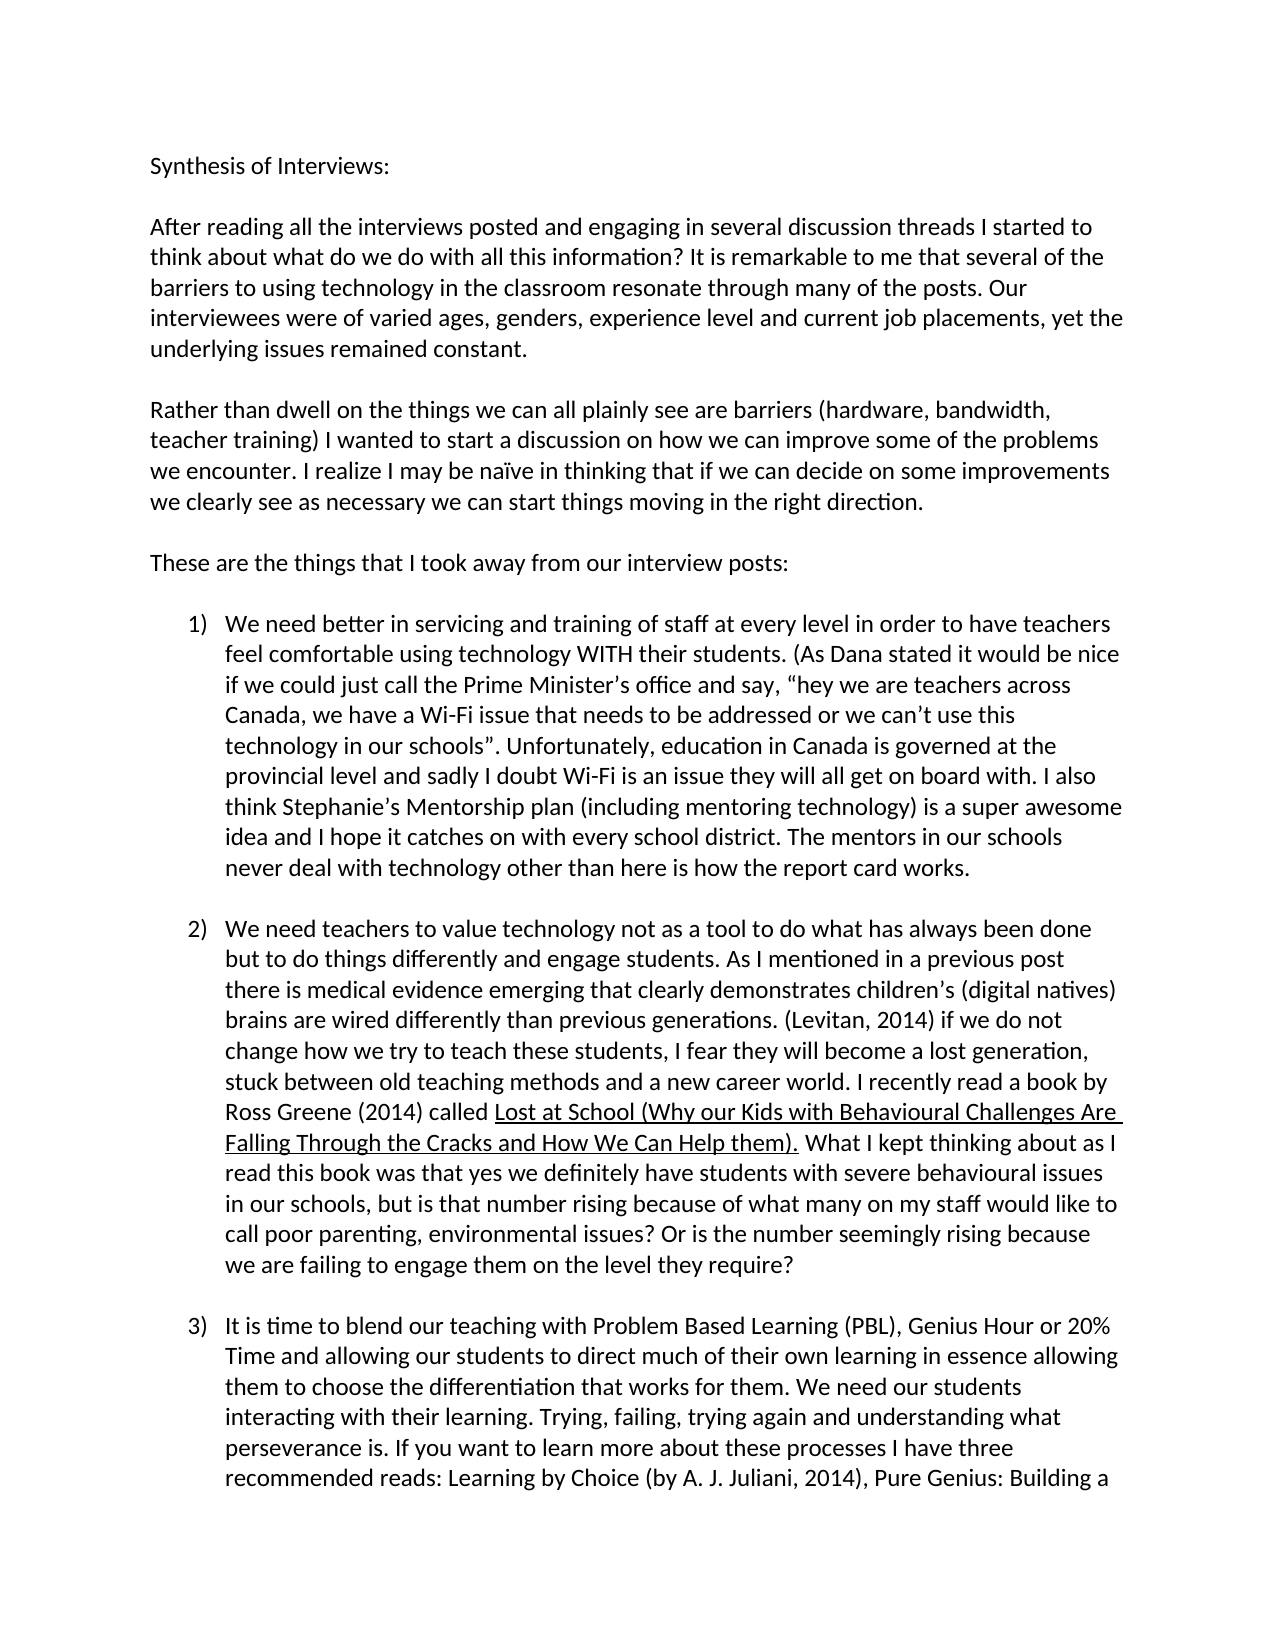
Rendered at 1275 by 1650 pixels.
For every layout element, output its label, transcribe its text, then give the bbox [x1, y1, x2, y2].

list We need better in servicing and training of staff at every level in order to have teachers feel comfortable using technology WITH their students. (As Dana stated it would be nice if we could just call the Prime Minister’s office and say, “hey we are teachers across Canada, we have a Wi-Fi issue that needs to be addressed or we can’t use this technology in our schools”. Unfortunately, education in Canada is governed at the provincial level and sadly I doubt Wi-Fi is an issue they will all get on board with. I also think Stephanie’s Mentorship plan (including mentoring technology) is a super awesome idea and I hope it catches on with every school district. The mentors in our schools never deal with technology other than here is how the report card works. [187, 608, 1125, 882]
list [187, 1310, 1125, 1493]
list We need teachers to value technology not as a tool to do what has always been done but to do things differently and engage students. As I mentioned in a previous post there is medical evidence emerging that clearly demonstrates children’s (digital natives) brains are wired differently than previous generations. (Levitan, 2014) if we do not change how we try to teach these students, I fear they will become a lost generation, stuck between old teaching methods and a new career world. I recently read a book by Ross Greene (2014) called Lost at School (Why our Kids with Behavioural Challenges Are Falling Through the Cracks and How We Can Help them). What I kept thinking about as I read this book was that yes we definitely have students with severe behavioural issues in our schools, but is that number rising because of what many on my staff would like to call poor parenting, environmental issues? Or is the number seemingly rising because we are failing to engage them on the level they require? [187, 913, 1125, 1279]
text Synthesis of Interviews: [150, 150, 1125, 181]
text After reading all the interviews posted and engaging in several discussion threads I started to think about what do we do with all this information? It is remarkable to me that several of the barriers to using technology in the classroom resonate through many of the posts. Our interviewees were of varied ages, genders, experience level and current job placements, yet the underlying issues remained constant. [150, 211, 1125, 364]
text These are the things that I took away from our interview posts: [150, 547, 1125, 577]
text Rather than dwell on the things we can all plainly see are barriers (hardware, bandwidth, teacher training) I wanted to start a discussion on how we can improve some of the problems we encounter. I realize I may be naïve in thinking that if we can decide on some improvements we clearly see as necessary we can start things moving in the right direction. [150, 394, 1125, 516]
